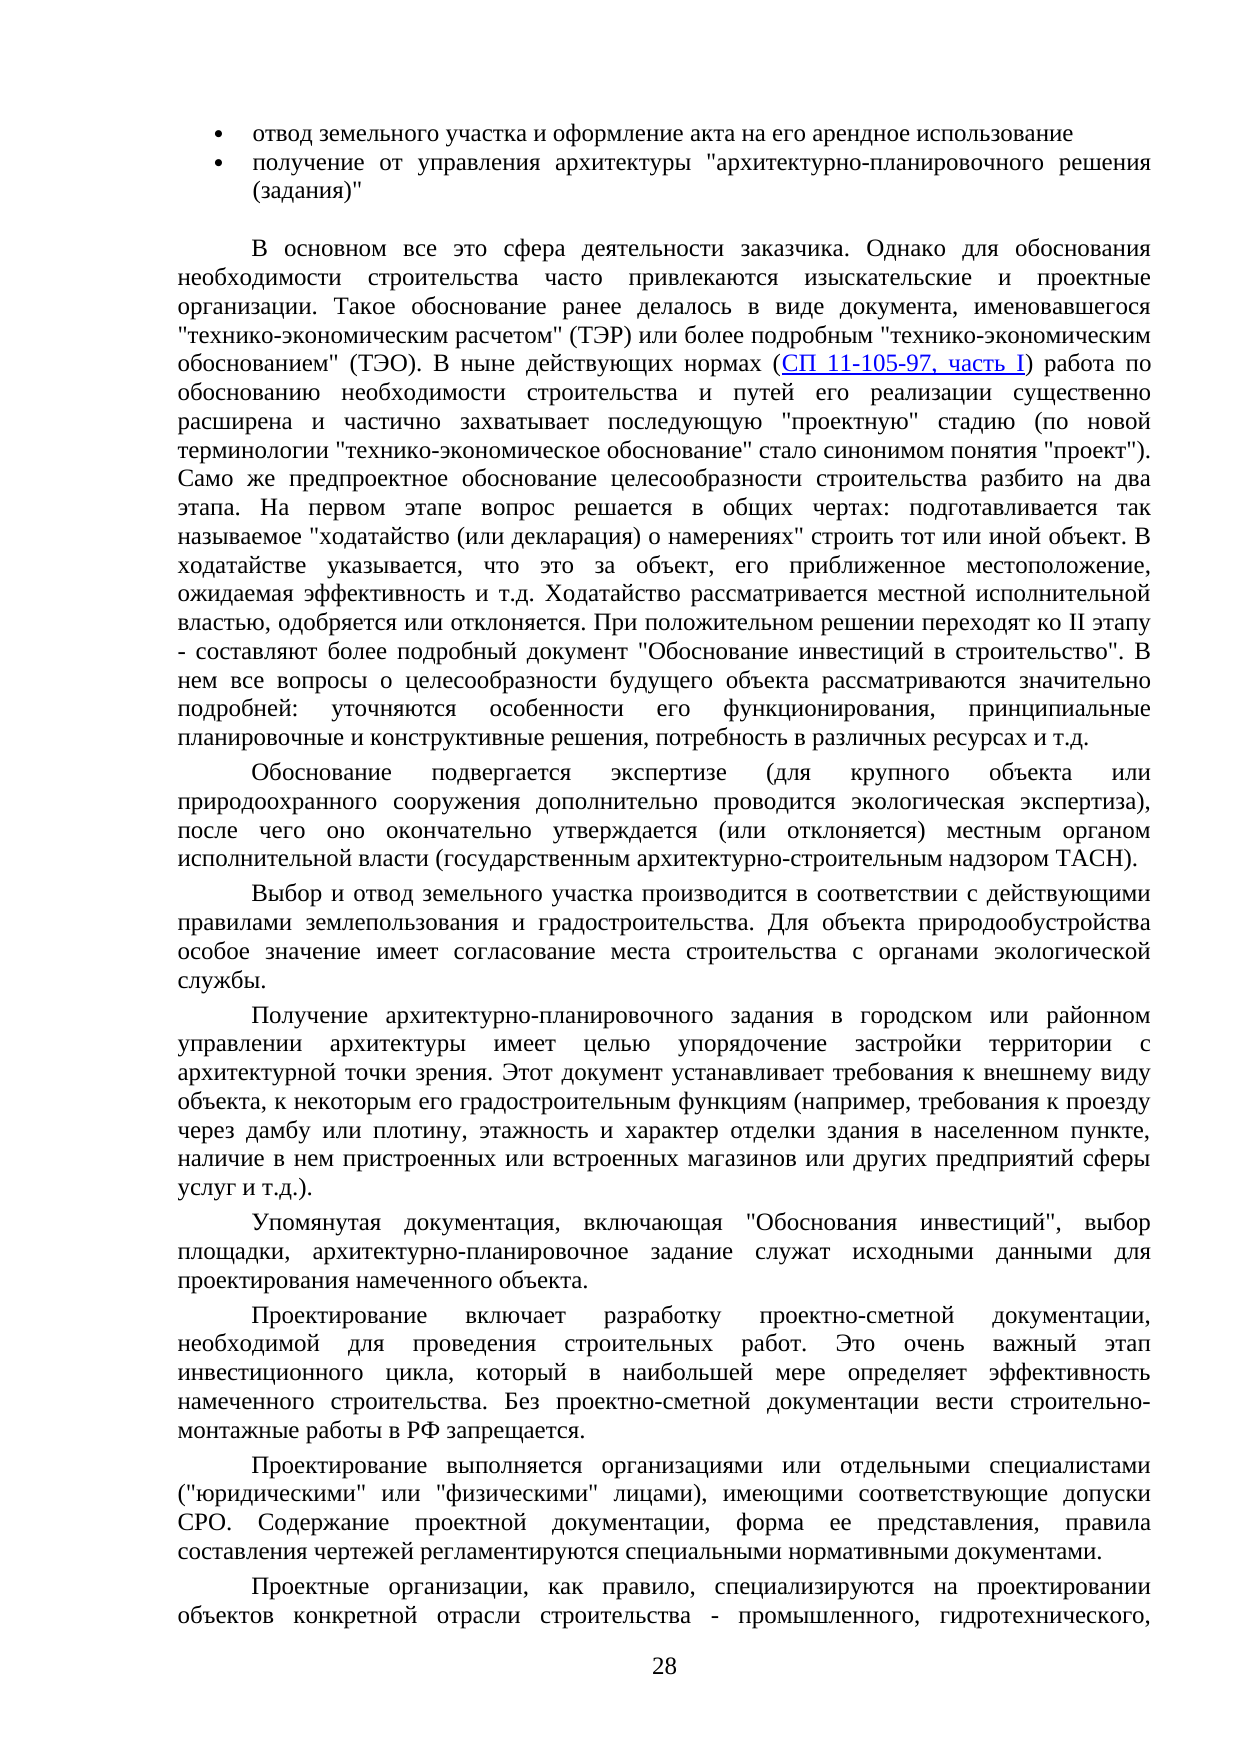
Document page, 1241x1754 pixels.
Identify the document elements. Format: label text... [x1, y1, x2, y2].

text Проектирование выполняется организациями или отдельными специалистами ("юридическими" или "физическими" лицами), имеющими соответствующие допуски СРО. Содержание проектной документации, форма ее представления, правила составления чертежей регламентируются специальными нормативными документами. [177, 1450, 1152, 1565]
list получение от управления архитектуры "архитектурно-планировочного решения (задания)" [215, 147, 1152, 204]
text В основном все это сфера деятельности заказчика. Однако для обоснования необходимости строительства часто привлекаются изыскательские и проектные организации. Такое обоснование ранее делалось в виде документа, именовавшегося "технико-экономическим расчетом" (ТЭР) или более подробным "технико-экономическим обоснованием" (ТЭО). В ныне действующих нормах (СП 11-105-97, часть I) работа по обоснованию необходимости строительства и путей его реализации существенно расширена и частично захватывает последующую "проектную" стадию (по новой терминологии "технико-экономическое обоснование" стало синонимом понятия "проект"). Само же предпроектное обоснование целесообразности строительства разбито на два этапа. На первом этапе вопрос решается в общих чертах: подготавливается так называемое "ходатайство (или декларация) о намерениях" строить тот или иной объект. В ходатайстве указывается, что это за объект, его приближенное местоположение, ожидаемая эффективность и т.д. Ходатайство рассматривается местной исполнительной властью, одобряется или отклоняется. При положительном решении переходят ко II этапу - составляют более подробный документ "Обоснование инвестиций в строительство". В нем все вопросы о целесообразности будущего объекта рассматриваются значительно подробней: уточняются особенности его функционирования, принципиальные планировочные и конструктивные решения, потребность в различных ресурсах и т.д. [177, 233, 1152, 751]
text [177, 1571, 1152, 1628]
text Выбор и отвод земельного участка производится в соответствии с действующими правилами землепользования и градостроительства. Для объекта природообустройства особое значение имеет согласование места строительства с органами экологической службы. [177, 878, 1152, 993]
text Получение архитектурно-планировочного задания в городском или районном управлении архитектуры имеет целью упорядочение застройки территории с архитектурной точки зрения. Этот документ устанавливает требования к внешнему виду объекта, к некоторым его градостроительным функциям (например, требования к проезду через дамбу или плотину, этажность и характер отделки здания в населенном пункте, наличие в нем пристроенных или встроенных магазинов или других предприятий сферы услуг и т.д.). [177, 1000, 1152, 1201]
list отвод земельного участка и оформление акта на его арендное использование [215, 118, 1152, 147]
text Упомянутая документация, включающая "Обоснования инвестиций", выбор площадки, архитектурно-планировочное задание служат исходными данными для проектирования намеченного объекта. [177, 1207, 1152, 1293]
text Обоснование подвергается экспертизе (для крупного объекта или природоохранного сооружения дополнительно проводится экологическая экспертиза), после чего оно окончательно утверждается (или отклоняется) местным органом исполнительной власти (государственным архитектурно-строительным надзором ТАСН). [177, 757, 1152, 872]
text Проектирование включает разработку проектно-сметной документации, необходимой для проведения строительных работ. Это очень важный этап инвестиционного цикла, который в наибольшей мере определяет эффективность намеченного строительства. Без проектно-сметной документации вести строительно-монтажные работы в РФ запрещается. [177, 1300, 1152, 1443]
